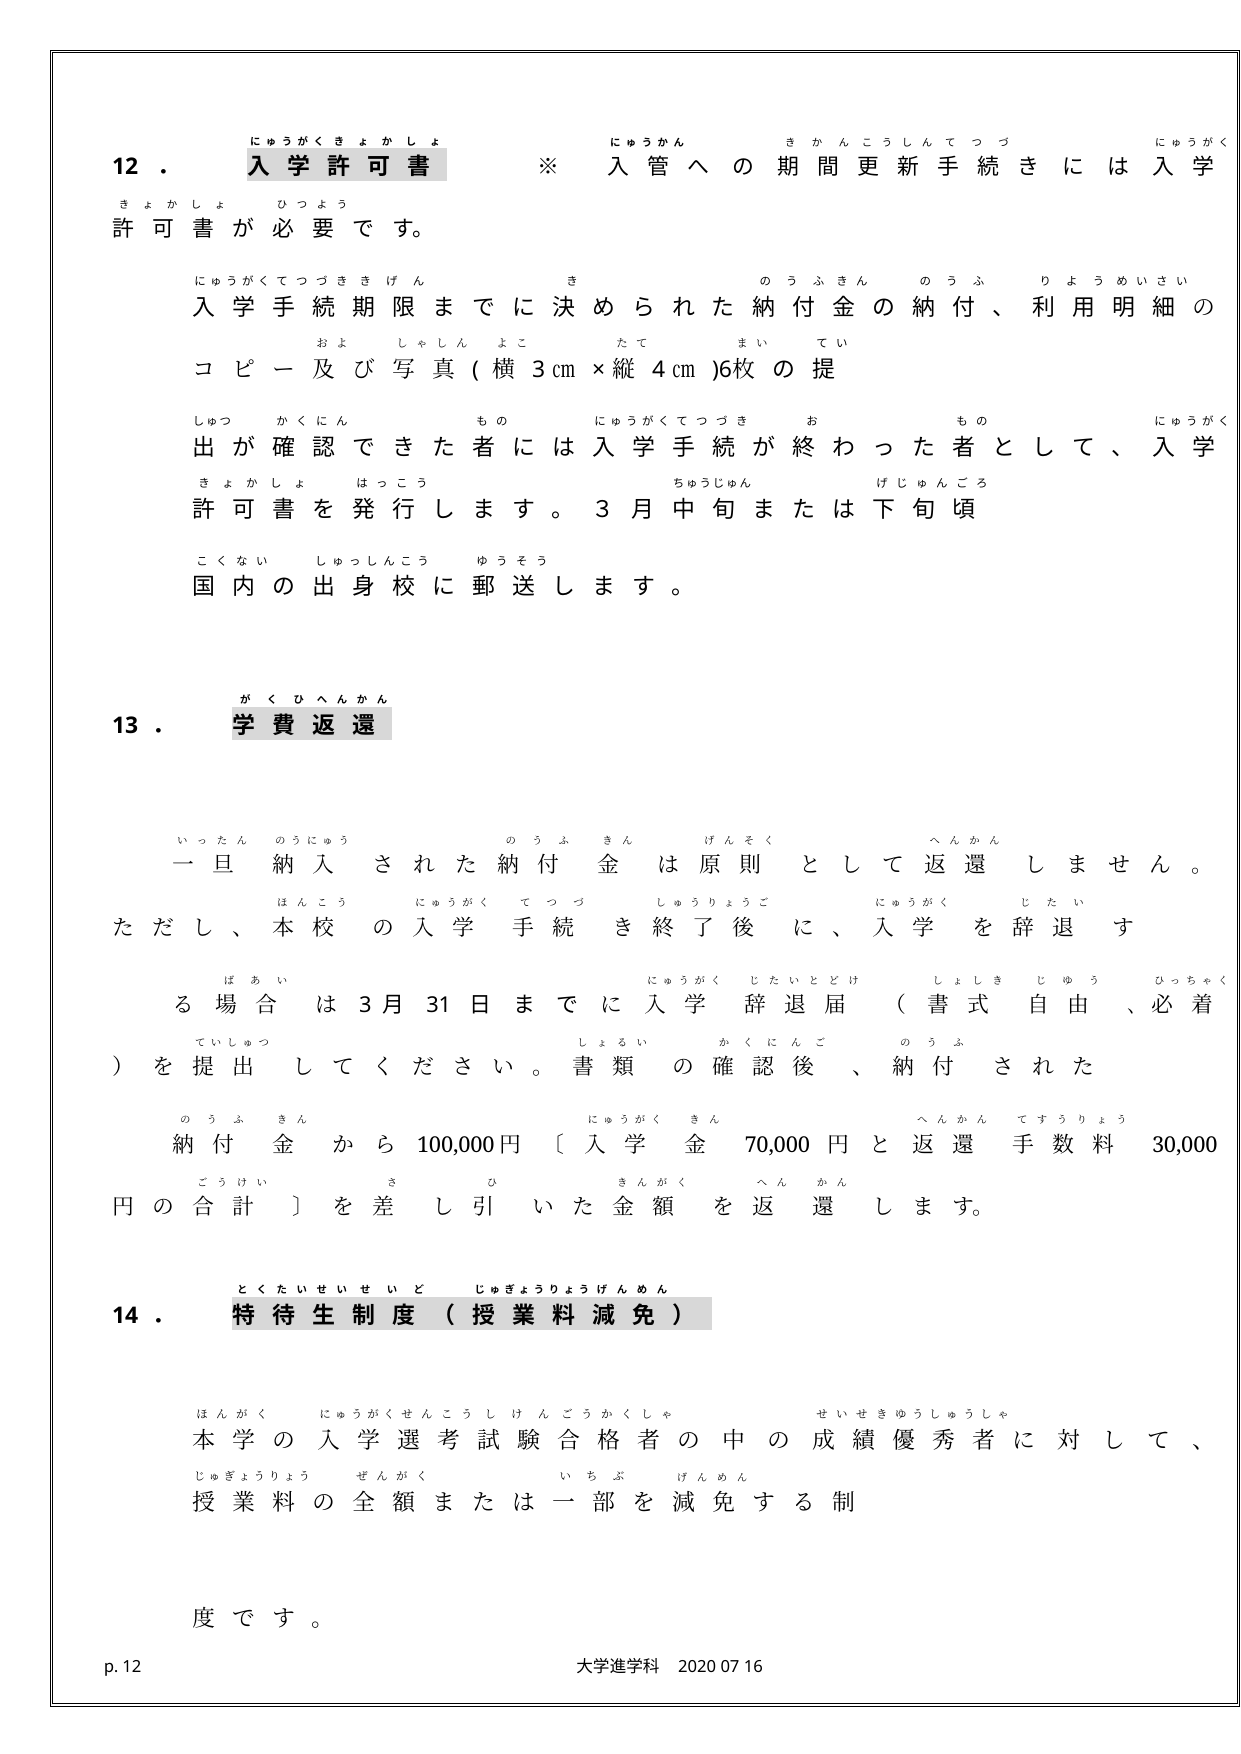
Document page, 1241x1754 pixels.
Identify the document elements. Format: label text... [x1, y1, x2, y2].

text 13． [112, 685, 1232, 747]
list のにします。 [176, 545, 1232, 607]
text るは3月31日までに（､）をしてください。の、された [112, 964, 1232, 1089]
list ができたにはがわったとして、をします。３月または [176, 406, 1232, 530]
text から100,000円〔70,000円と30,000円の〕をしいたをします。 [112, 1104, 1232, 1228]
text 12． ※ へのきにはがです。 [112, 126, 1232, 251]
text のの中のに対して、のまたはをする制 [172, 1399, 1232, 1523]
list までにめられたの、のコピーび(3㎝×4㎝)6の [176, 266, 1232, 390]
text 14． （） [112, 1275, 1232, 1337]
text されたはとしてしません。ただし、のきに、をす [112, 825, 1232, 949]
text 度です。 [172, 1585, 1232, 1647]
